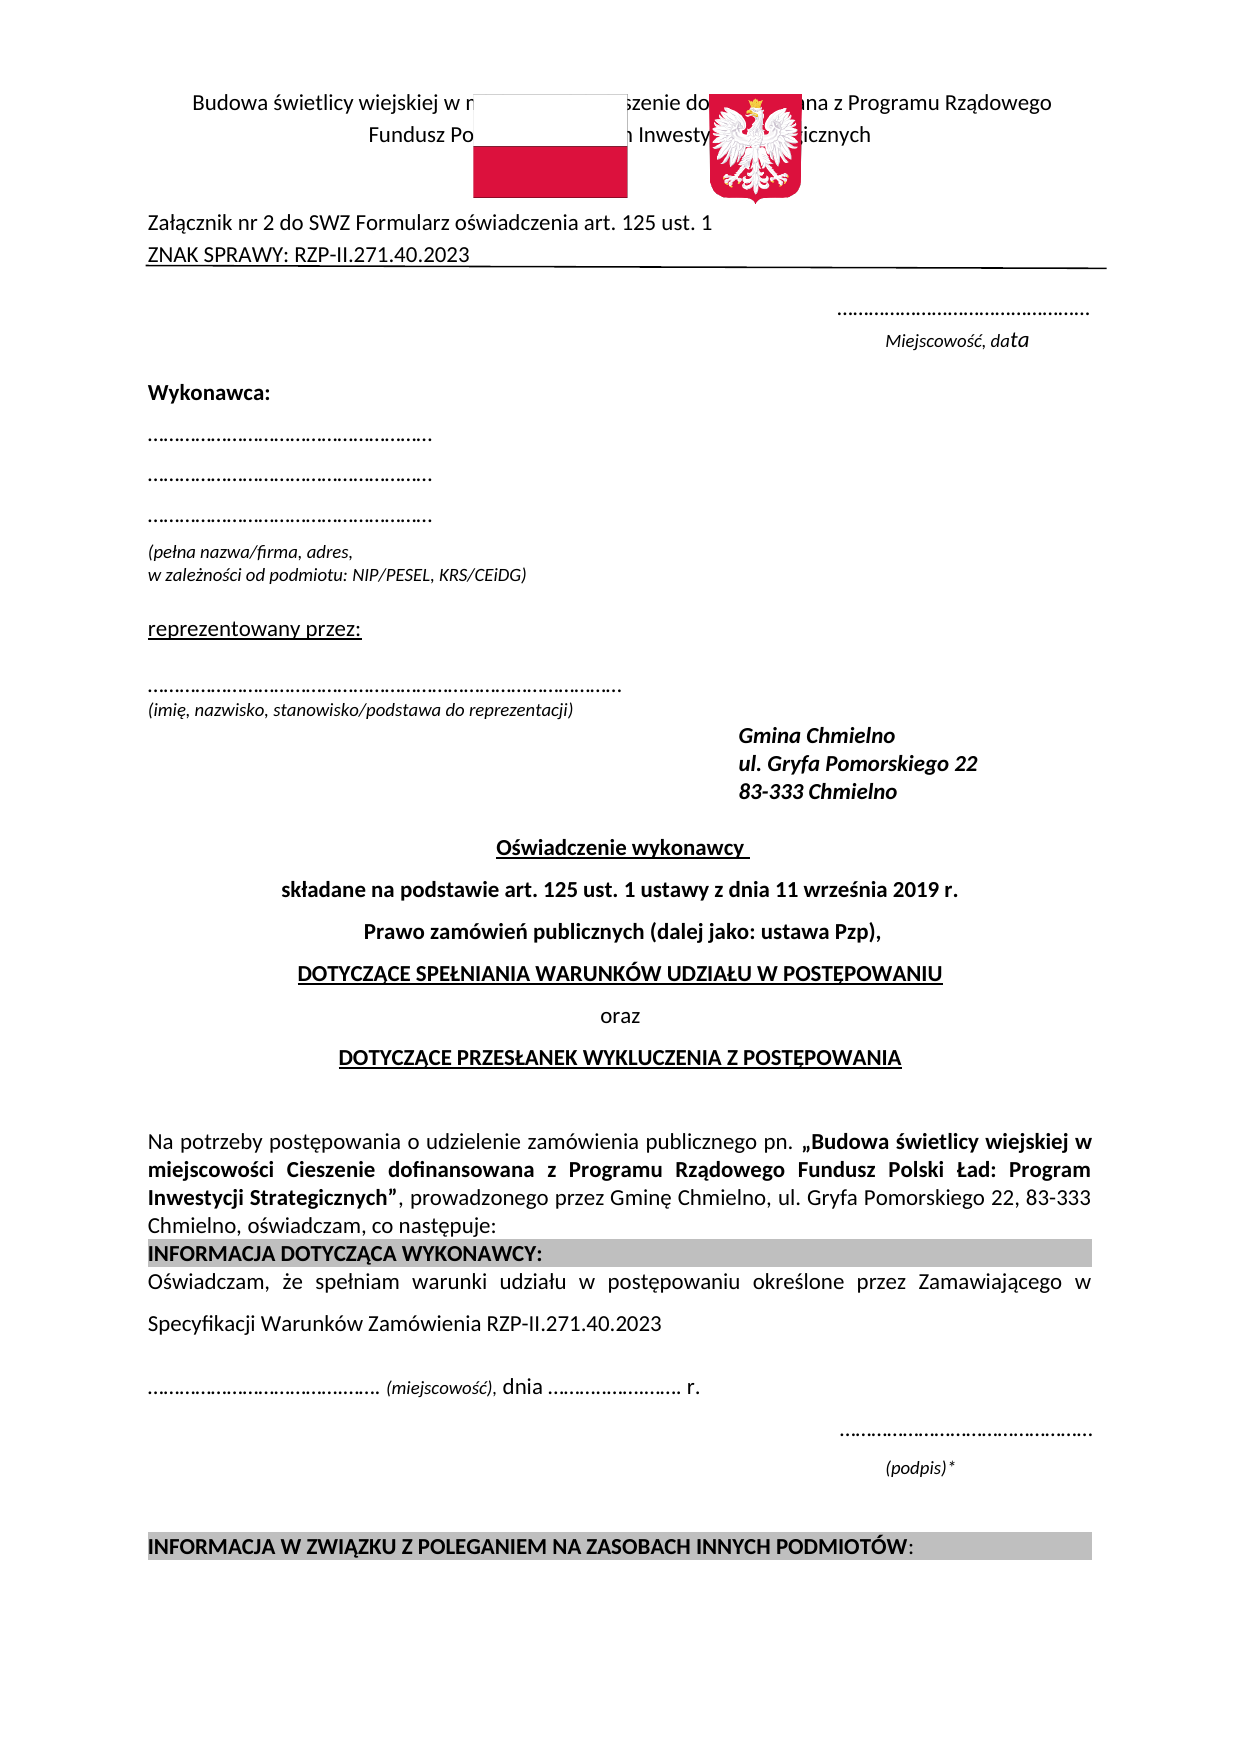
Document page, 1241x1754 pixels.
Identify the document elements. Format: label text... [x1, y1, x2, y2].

text (imię, nazwisko, stanowisko/podstawa do reprezentacji) [148, 698, 1092, 721]
text ……………………………….……. (miejscowość), dnia ………..…….……. r. [148, 1372, 1092, 1400]
text ………………………………………… [148, 293, 1092, 321]
text ……………………………………………………………………………… [148, 670, 1092, 698]
text reprezentowany przez: [148, 614, 1092, 642]
text składane na podstawie art. 125 ust. 1 ustawy z dnia 11 września 2019 r. [148, 875, 1092, 903]
text ZNAK SPRAWY: RZP-II.271.40.2023 [148, 240, 1092, 268]
text oraz [148, 1001, 1092, 1029]
text Oświadczenie wykonawcy [148, 833, 1092, 861]
text ……………………………………………… [148, 459, 1092, 487]
text INFORMACJA DOTYCZĄCA WYKONAWCY: [148, 1239, 1092, 1267]
text Miejscowość, data [148, 325, 1092, 353]
text ul. Gryfa Pomorskiego 22 [738, 749, 1092, 777]
text Wykonawca: [148, 378, 1092, 406]
text (pełna nazwa/firma, adres, [148, 540, 1092, 563]
text Załącznik nr 2 do SWZ Formularz oświadczenia art. 125 ust. 1 [148, 173, 1092, 236]
text ………………………………………… [148, 1414, 1092, 1442]
picture [473, 94, 802, 204]
text DOTYCZĄCE PRZESŁANEK WYKLUCZENIA Z POSTĘPOWANIA [148, 1043, 1092, 1071]
text (podpis)* [811, 1456, 1092, 1479]
text DOTYCZĄCE SPEŁNIANIA WARUNKÓW UDZIAŁU W POSTĘPOWANIU [148, 959, 1092, 987]
text Na potrzeby postępowania o udzielenie zamówienia publicznego pn. „Budowa świetlicy wiejskiej w miejscowości Cieszenie dofinansowana z Programu Rządowego Fundusz Polski Ład: Program Inwestycji Strategicznych”, prowadzonego przez Gminę Chmielno, ul. Gryfa Pomorskiego 22, 83-333 Chmielno, oświadczam, co następuje: [148, 1127, 1092, 1239]
text INFORMACJA W ZWIĄZKU Z POLEGANIEM NA ZASOBACH INNYCH PODMIOTÓW: [148, 1532, 1092, 1560]
text 83-333 Chmielno [738, 777, 1092, 805]
text w zależności od podmiotu: NIP/PESEL, KRS/CEiDG) [148, 563, 1092, 586]
text Prawo zamówień publicznych (dalej jako: ustawa Pzp), [148, 917, 1092, 945]
text Oświadczam, że spełniam warunki udziału w postępowaniu określone przez Zamawiającego w Specyfikacji Warunków Zamówienia RZP-II.271.40.2023 [148, 1267, 1092, 1337]
text Gmina Chmielno [738, 721, 1092, 749]
text ……………………………………………… [148, 419, 1092, 447]
text ……………………………………………… [148, 500, 1092, 528]
